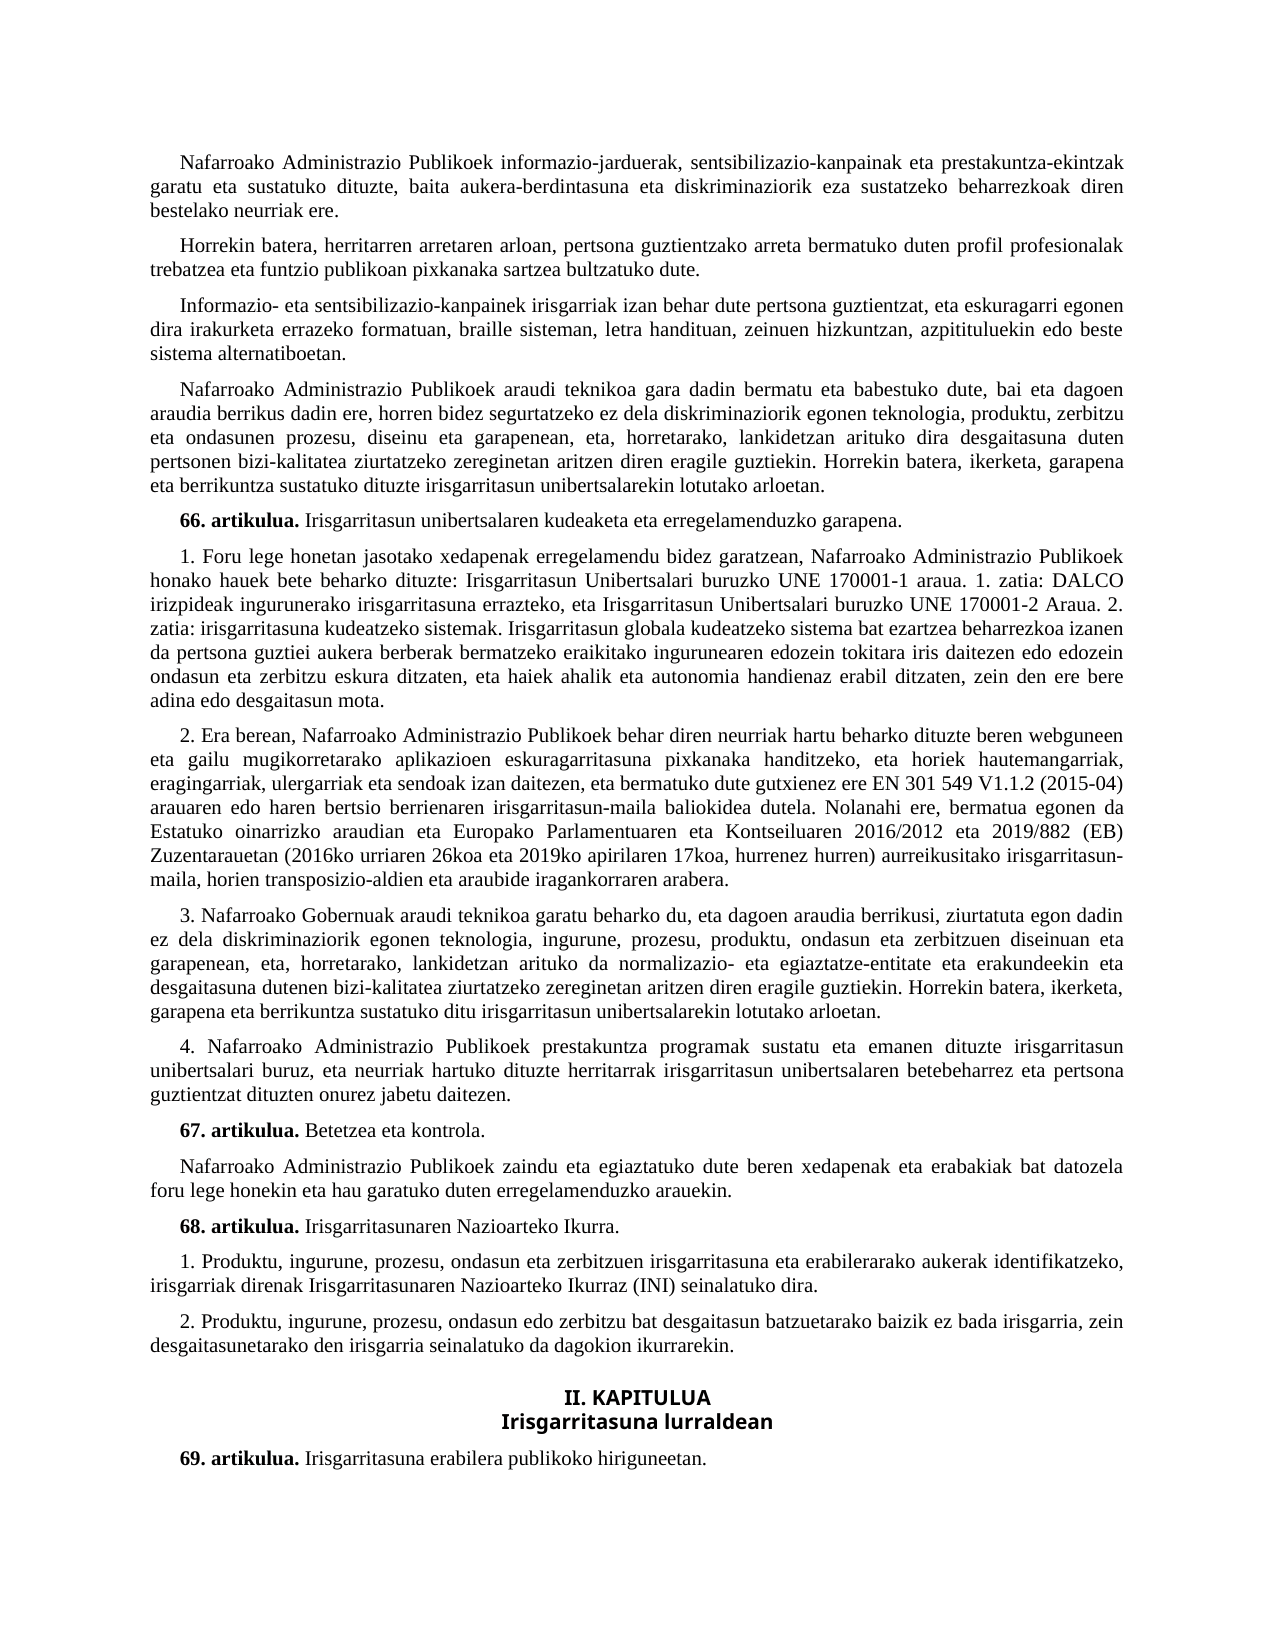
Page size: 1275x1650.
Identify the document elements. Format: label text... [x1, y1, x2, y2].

text 3. Nafarroako Gobernuak araudi teknikoa garatu beharko du, eta dagoen araudia berrikusi, ziurtatuta egon dadin ez dela diskriminaziorik egonen teknologia, ingurune, prozesu, produktu, ondasun eta zerbitzuen diseinuan eta garapenean, eta, horretarako, lankidetzan arituko da normalizazio- eta egiaztatze-entitate eta erakundeekin eta desgaitasuna dutenen bizi-kalitatea ziurtatzeko zereginetan aritzen diren eragile guztiekin. Horrekin batera, ikerketa, garapena eta berrikuntza sustatuko ditu irisgarritasun unibertsalarekin lotutako arloetan. [150, 903, 1125, 1023]
text 66. artikulua. Irisgarritasun unibertsalaren kudeaketa eta erregelamenduzko garapena. [150, 508, 1125, 532]
text 2. Era berean, Nafarroako Administrazio Publikoek behar diren neurriak hartu beharko dituzte beren webguneen eta gailu mugikorretarako aplikazioen eskuragarritasuna pixkanaka handitzeko, eta horiek hautemangarriak, eragingarriak, ulergarriak eta sendoak izan daitezen, eta bermatuko dute gutxienez ere EN 301 549 V1.1.2 (2015-04) arauaren edo haren bertsio berrienaren irisgarritasun-maila baliokidea dutela. Nolanahi ere, bermatua egonen da Estatuko oinarrizko araudian eta Europako Parlamentuaren eta Kontseiluaren 2016/2012 eta 2019/882 (EB) Zuzentarauetan (2016ko urriaren 26koa eta 2019ko apirilaren 17koa, hurrenez hurren) aurreikusitako irisgarritasun-maila, horien transposizio-aldien eta araubide iragankorraren arabera. [150, 724, 1125, 891]
text 67. artikulua. Betetzea eta kontrola. [150, 1118, 1125, 1142]
text 1. Foru lege honetan jasotako xedapenak erregelamendu bidez garatzean, Nafarroako Administrazio Publikoek honako hauek bete beharko dituzte: Irisgarritasun Unibertsalari buruzko UNE 170001-1 araua. 1. zatia: DALCO irizpideak ingurunerako irisgarritasuna errazteko, eta Irisgarritasun Unibertsalari buruzko UNE 170001-2 Araua. 2. zatia: irisgarritasuna kudeatzeko sistemak. Irisgarritasun globala kudeatzeko sistema bat ezartzea beharrezkoa izanen da pertsona guztiei aukera berberak bermatzeko eraikitako ingurunearen edozein tokitara iris daitezen edo edozein ondasun eta zerbitzu eskura ditzaten, eta haiek ahalik eta autonomia handienaz erabil ditzaten, zein den ere bere adina edo desgaitasun mota. [150, 544, 1125, 712]
text 68. artikulua. Irisgarritasunaren Nazioarteko Ikurra. [150, 1214, 1125, 1238]
text Nafarroako Administrazio Publikoek zaindu eta egiaztatuko dute beren xedapenak eta erabakiak bat datozela foru lege honekin eta hau garatuko duten erregelamenduzko arauekin. [150, 1154, 1125, 1202]
text Horrekin batera, herritarren arretaren arloan, pertsona guztientzako arreta bermatuko duten profil profesionalak trebatzea eta funtzio publikoan pixkanaka sartzea bultzatuko dute. [150, 234, 1125, 282]
text II. KAPITULUA Irisgarritasuna lurraldean [150, 1387, 1125, 1434]
text 4. Nafarroako Administrazio Publikoek prestakuntza programak sustatu eta emanen dituzte irisgarritasun unibertsalari buruz, eta neurriak hartuko dituzte herritarrak irisgarritasun unibertsalaren betebeharrez eta pertsona guztientzat dituzten onurez jabetu daitezen. [150, 1035, 1125, 1107]
text 2. Produktu, ingurune, prozesu, ondasun edo zerbitzu bat desgaitasun batzuetarako baizik ez bada irisgarria, zein desgaitasunetarako den irisgarria seinalatuko da dagokion ikurrarekin. [150, 1309, 1125, 1357]
text 1. Produktu, ingurune, prozesu, ondasun eta zerbitzuen irisgarritasuna eta erabilerarako aukerak identifikatzeko, irisgarriak direnak Irisgarritasunaren Nazioarteko Ikurraz (INI) seinalatuko dira. [150, 1249, 1125, 1297]
text Nafarroako Administrazio Publikoek araudi teknikoa gara dadin bermatu eta babestuko dute, bai eta dagoen araudia berrikus dadin ere, horren bidez segurtatzeko ez dela diskriminaziorik egonen teknologia, produktu, zerbitzu eta ondasunen prozesu, diseinu eta garapenean, eta, horretarako, lankidetzan arituko dira desgaitasuna duten pertsonen bizi-kalitatea ziurtatzeko zereginetan aritzen diren eragile guztiekin. Horrekin batera, ikerketa, garapena eta berrikuntza sustatuko dituzte irisgarritasun unibertsalarekin lotutako arloetan. [150, 377, 1125, 497]
text 69. artikulua. Irisgarritasuna erabilera publikoko hiriguneetan. [150, 1446, 1125, 1470]
text Informazio- eta sentsibilizazio-kanpainek irisgarriak izan behar dute pertsona guztientzat, eta eskuragarri egonen dira irakurketa errazeko formatuan, braille sisteman, letra handituan, zeinuen hizkuntzan, azpitituluekin edo beste sistema alternatiboetan. [150, 293, 1125, 365]
text Nafarroako Administrazio Publikoek informazio-jarduerak, sentsibilizazio-kanpainak eta prestakuntza-ekintzak garatu eta sustatuko dituzte, baita aukera-berdintasuna eta diskriminaziorik eza sustatzeko beharrezkoak diren bestelako neurriak ere. [150, 150, 1125, 222]
